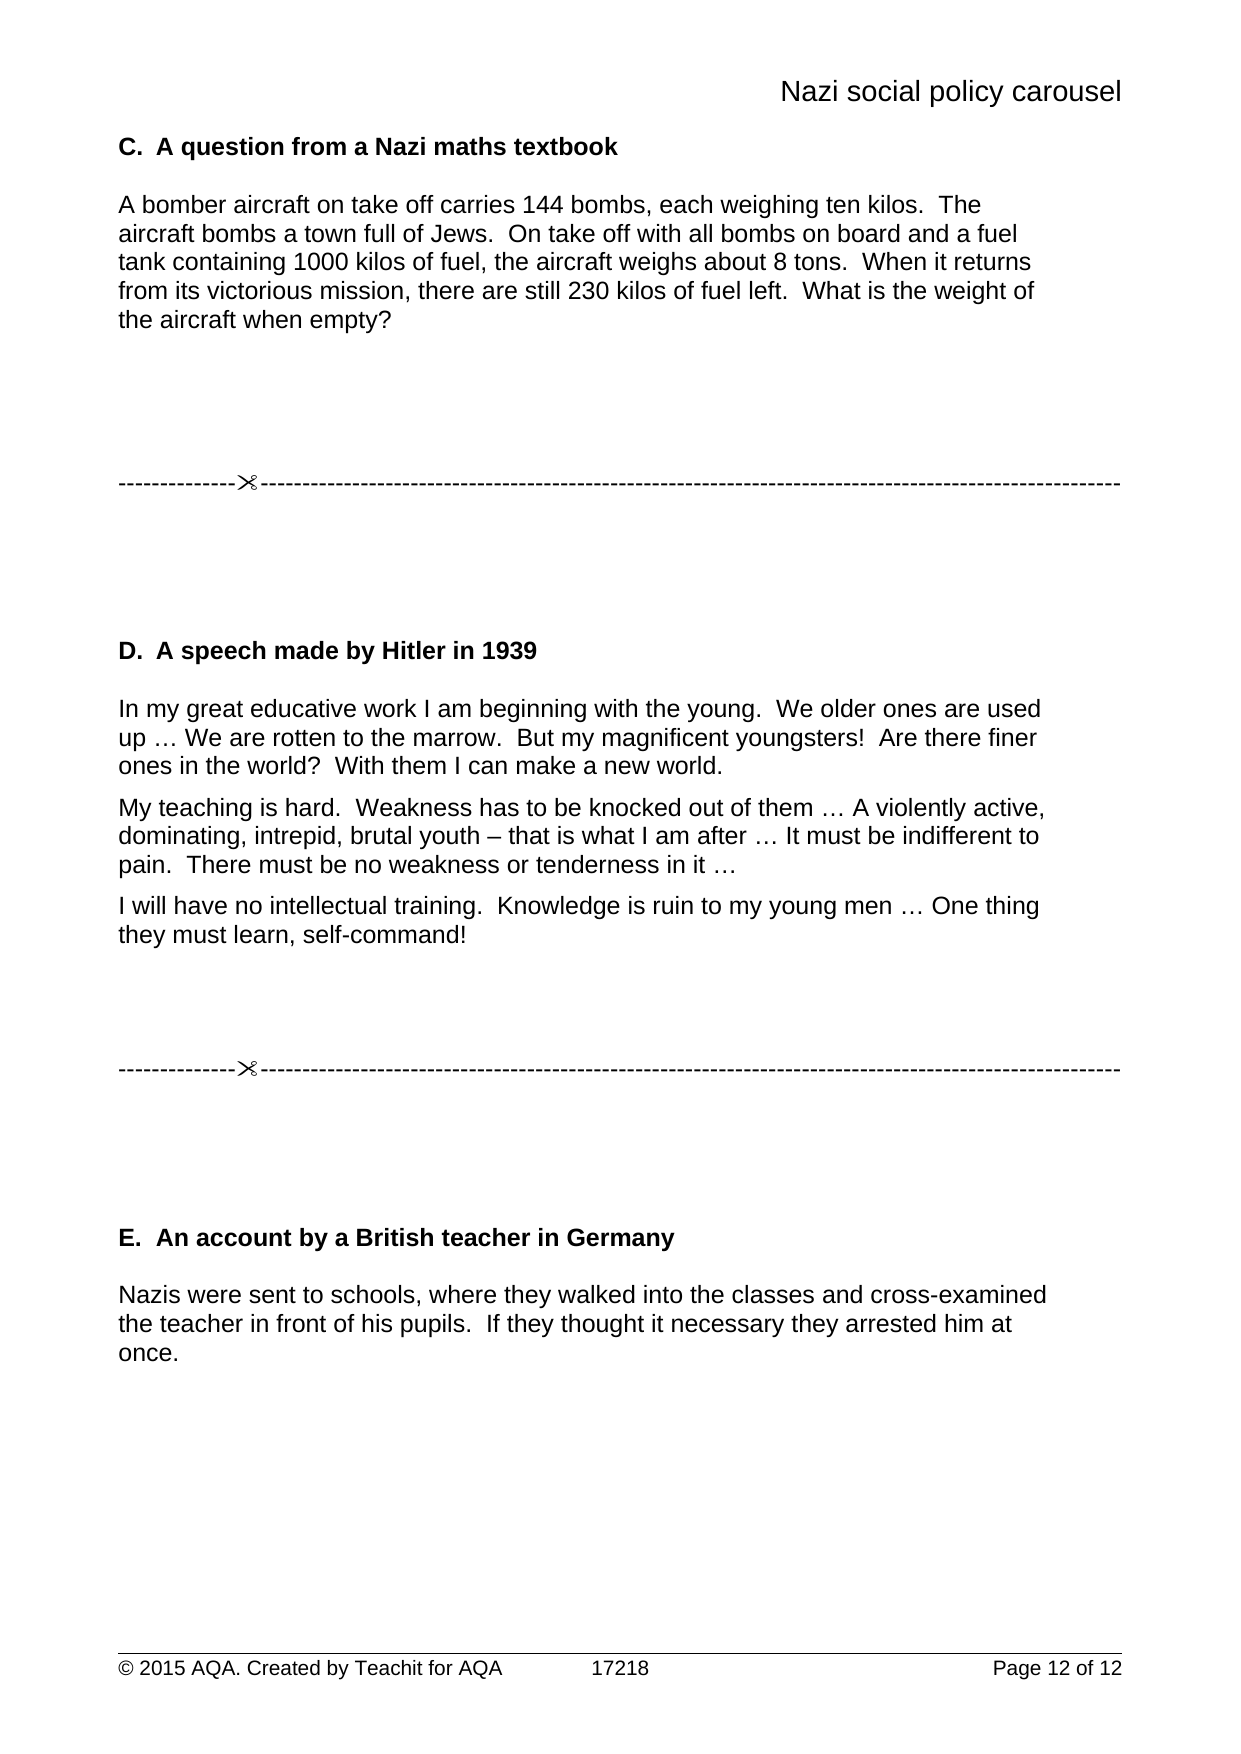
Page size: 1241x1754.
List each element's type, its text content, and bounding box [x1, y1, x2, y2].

text My teaching is hard. Weakness has to be knocked out of them … A violently active, dominating, intrepid, brutal youth – that is what I am after … It must be indifferent to pain. There must be no weakness or tenderness in it … [118, 793, 1063, 879]
list A question from a Nazi maths textbook [118, 132, 1122, 161]
text A bomber aircraft on take off carries 144 bombs, each weighing ten kilos. The aircraft bombs a town full of Jews. On take off with all bombs on board and a fuel tank containing 1000 kilos of fuel, the aircraft weighs about 8 tons. When it returns from its victorious mission, there are still 230 kilos of fuel left. What is the weight of the aircraft when empty? [118, 190, 1063, 334]
text In my great educative work I am beginning with the young. We older ones are used up … We are rotten to the marrow. But my magnificent youngsters! Are there finer ones in the world? With them I can make a new world. [118, 694, 1063, 780]
text Nazis were sent to schools, where they walked into the classes and cross-examined the teacher in front of his pupils. If they thought it necessary they arrested him at once. [118, 1280, 1063, 1367]
list An account by a British teacher in Germany [118, 1223, 1122, 1252]
text I will have no intellectual training. Knowledge is ruin to my young men … One thing they must learn, self-command! [118, 891, 1063, 949]
list A speech made by Hitler in 1939 [118, 636, 1122, 665]
